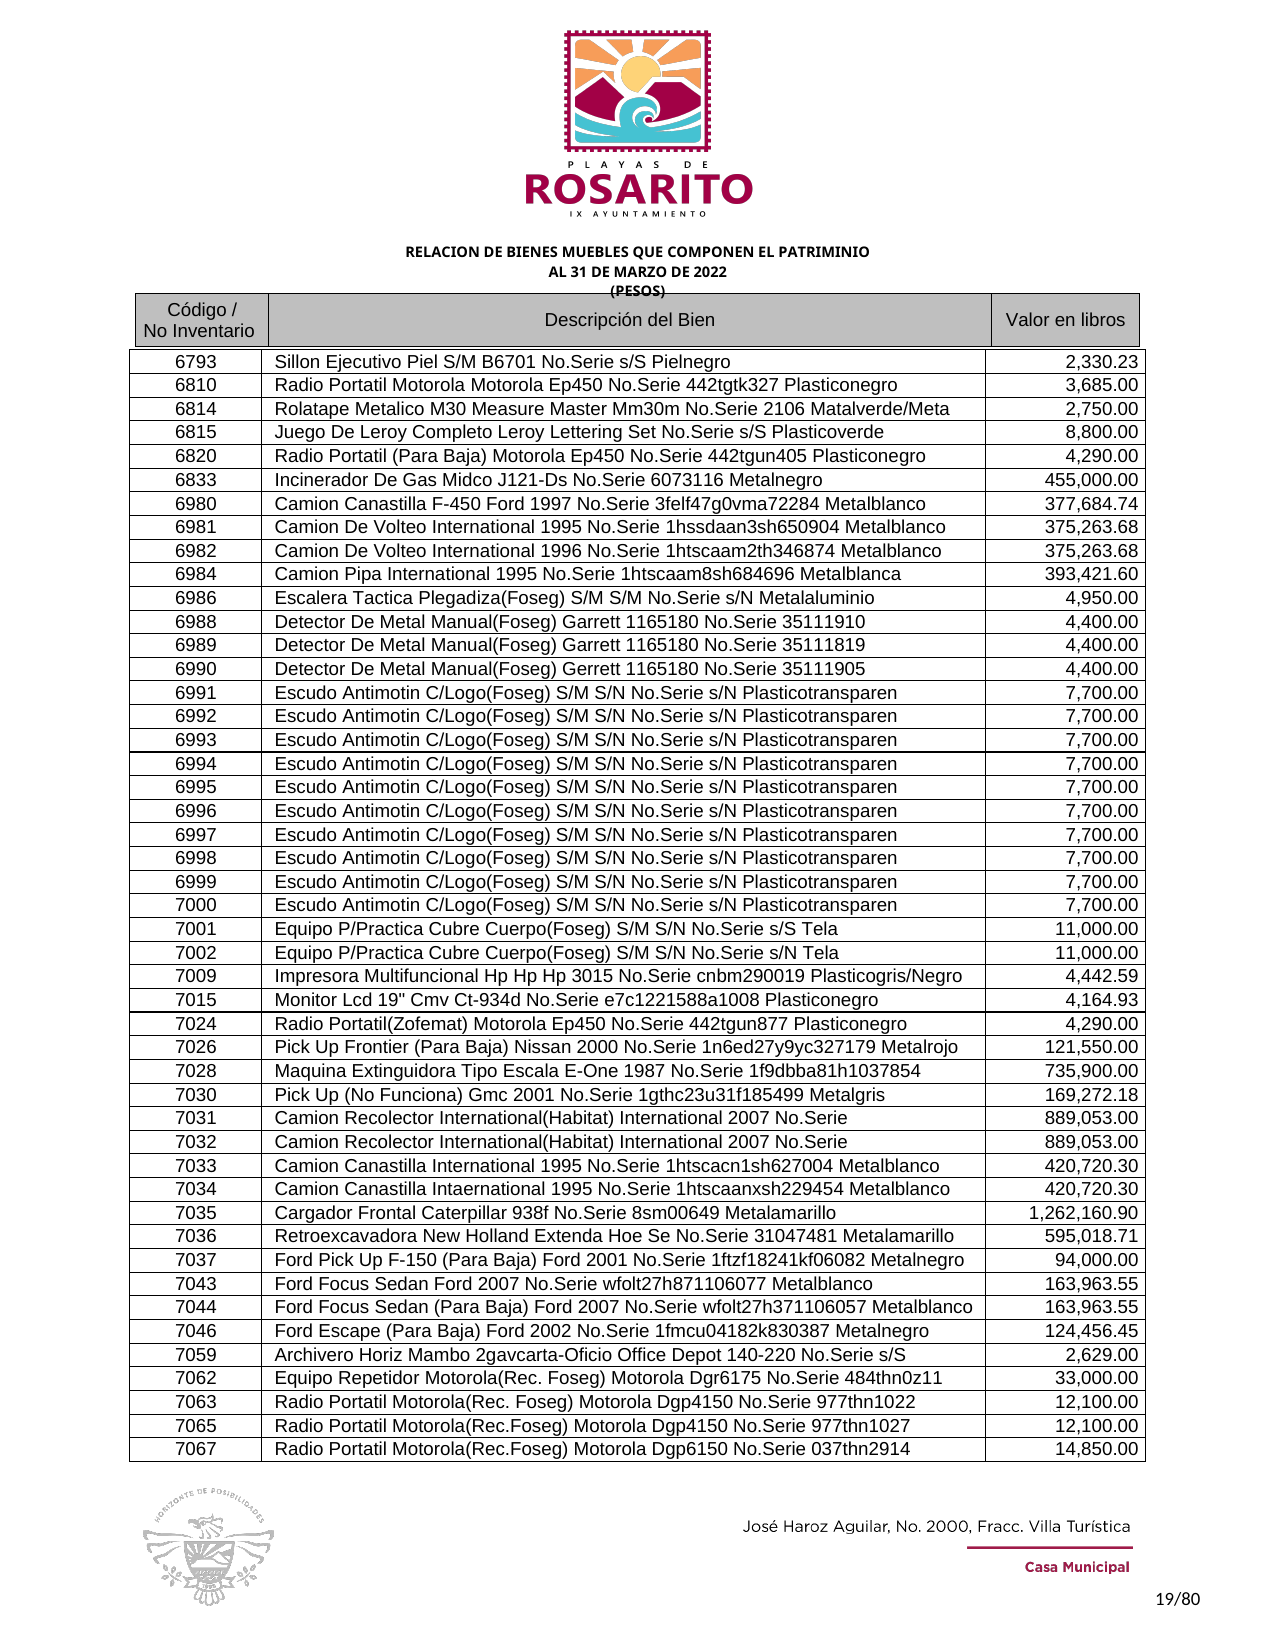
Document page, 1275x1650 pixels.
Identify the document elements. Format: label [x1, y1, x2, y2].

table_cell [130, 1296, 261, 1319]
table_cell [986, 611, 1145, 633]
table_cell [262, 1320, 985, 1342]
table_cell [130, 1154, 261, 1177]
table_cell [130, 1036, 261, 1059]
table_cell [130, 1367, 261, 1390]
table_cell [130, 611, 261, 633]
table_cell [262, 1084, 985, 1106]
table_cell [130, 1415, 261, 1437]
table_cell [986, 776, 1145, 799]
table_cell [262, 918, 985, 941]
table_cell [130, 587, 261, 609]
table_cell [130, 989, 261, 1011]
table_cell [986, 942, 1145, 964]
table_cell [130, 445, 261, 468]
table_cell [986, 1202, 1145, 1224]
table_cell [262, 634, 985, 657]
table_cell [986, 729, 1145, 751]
picture [137, 1482, 1138, 1611]
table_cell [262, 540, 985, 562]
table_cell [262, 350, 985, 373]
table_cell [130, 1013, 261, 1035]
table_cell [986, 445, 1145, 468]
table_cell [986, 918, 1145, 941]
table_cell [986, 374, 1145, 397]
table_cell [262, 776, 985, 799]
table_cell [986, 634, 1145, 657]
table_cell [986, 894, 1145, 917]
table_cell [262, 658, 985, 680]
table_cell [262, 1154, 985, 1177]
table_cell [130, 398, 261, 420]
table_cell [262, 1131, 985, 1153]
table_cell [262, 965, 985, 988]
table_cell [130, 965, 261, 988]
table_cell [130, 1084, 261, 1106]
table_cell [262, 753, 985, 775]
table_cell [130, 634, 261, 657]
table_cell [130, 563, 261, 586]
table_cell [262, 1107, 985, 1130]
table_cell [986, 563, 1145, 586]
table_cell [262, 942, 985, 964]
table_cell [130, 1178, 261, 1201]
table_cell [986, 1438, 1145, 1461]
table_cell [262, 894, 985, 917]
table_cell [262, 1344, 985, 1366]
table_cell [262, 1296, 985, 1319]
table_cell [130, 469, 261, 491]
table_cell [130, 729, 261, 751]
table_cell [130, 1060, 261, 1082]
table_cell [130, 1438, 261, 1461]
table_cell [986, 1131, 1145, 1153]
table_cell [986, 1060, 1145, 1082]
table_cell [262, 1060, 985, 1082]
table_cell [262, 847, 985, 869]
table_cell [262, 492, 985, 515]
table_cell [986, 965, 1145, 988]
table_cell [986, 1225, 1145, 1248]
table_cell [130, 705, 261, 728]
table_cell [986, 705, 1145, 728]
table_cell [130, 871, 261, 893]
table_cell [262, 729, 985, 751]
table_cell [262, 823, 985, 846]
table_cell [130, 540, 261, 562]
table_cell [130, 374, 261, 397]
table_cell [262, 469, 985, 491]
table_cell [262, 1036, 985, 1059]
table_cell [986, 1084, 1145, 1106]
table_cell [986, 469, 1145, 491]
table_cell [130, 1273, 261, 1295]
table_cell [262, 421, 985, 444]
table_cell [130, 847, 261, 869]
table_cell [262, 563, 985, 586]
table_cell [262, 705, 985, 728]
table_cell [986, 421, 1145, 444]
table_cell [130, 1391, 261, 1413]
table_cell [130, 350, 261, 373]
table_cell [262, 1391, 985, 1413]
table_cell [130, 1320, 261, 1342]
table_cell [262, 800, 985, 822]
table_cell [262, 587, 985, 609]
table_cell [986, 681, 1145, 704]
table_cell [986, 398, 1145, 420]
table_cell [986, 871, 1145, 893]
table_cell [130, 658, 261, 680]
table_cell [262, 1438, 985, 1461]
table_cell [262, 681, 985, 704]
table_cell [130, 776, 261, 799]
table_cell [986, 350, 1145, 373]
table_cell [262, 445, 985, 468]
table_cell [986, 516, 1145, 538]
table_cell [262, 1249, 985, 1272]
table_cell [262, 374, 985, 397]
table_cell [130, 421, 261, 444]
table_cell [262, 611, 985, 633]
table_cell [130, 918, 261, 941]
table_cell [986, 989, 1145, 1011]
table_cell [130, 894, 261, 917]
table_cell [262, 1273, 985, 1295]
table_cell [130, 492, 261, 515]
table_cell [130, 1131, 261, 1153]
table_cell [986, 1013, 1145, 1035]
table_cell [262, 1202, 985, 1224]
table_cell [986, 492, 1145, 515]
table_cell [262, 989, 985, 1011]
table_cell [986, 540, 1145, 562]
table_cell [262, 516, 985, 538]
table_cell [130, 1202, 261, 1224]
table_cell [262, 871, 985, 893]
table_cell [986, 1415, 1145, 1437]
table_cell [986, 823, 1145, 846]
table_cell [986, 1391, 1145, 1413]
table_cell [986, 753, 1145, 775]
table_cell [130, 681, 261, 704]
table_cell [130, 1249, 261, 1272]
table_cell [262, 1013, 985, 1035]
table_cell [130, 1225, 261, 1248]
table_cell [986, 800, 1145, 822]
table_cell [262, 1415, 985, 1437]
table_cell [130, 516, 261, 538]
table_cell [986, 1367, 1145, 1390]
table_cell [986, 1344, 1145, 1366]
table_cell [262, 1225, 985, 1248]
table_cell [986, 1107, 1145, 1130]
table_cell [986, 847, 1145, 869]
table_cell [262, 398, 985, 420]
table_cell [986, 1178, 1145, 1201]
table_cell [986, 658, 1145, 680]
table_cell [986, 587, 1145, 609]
picture [510, 7, 764, 219]
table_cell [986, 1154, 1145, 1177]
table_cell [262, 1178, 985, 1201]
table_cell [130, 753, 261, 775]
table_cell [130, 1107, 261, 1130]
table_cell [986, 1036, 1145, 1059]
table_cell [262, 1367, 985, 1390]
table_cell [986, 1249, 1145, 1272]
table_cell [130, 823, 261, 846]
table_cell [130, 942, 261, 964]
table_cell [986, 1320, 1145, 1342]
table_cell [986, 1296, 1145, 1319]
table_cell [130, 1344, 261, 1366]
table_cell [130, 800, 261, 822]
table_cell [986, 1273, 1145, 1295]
